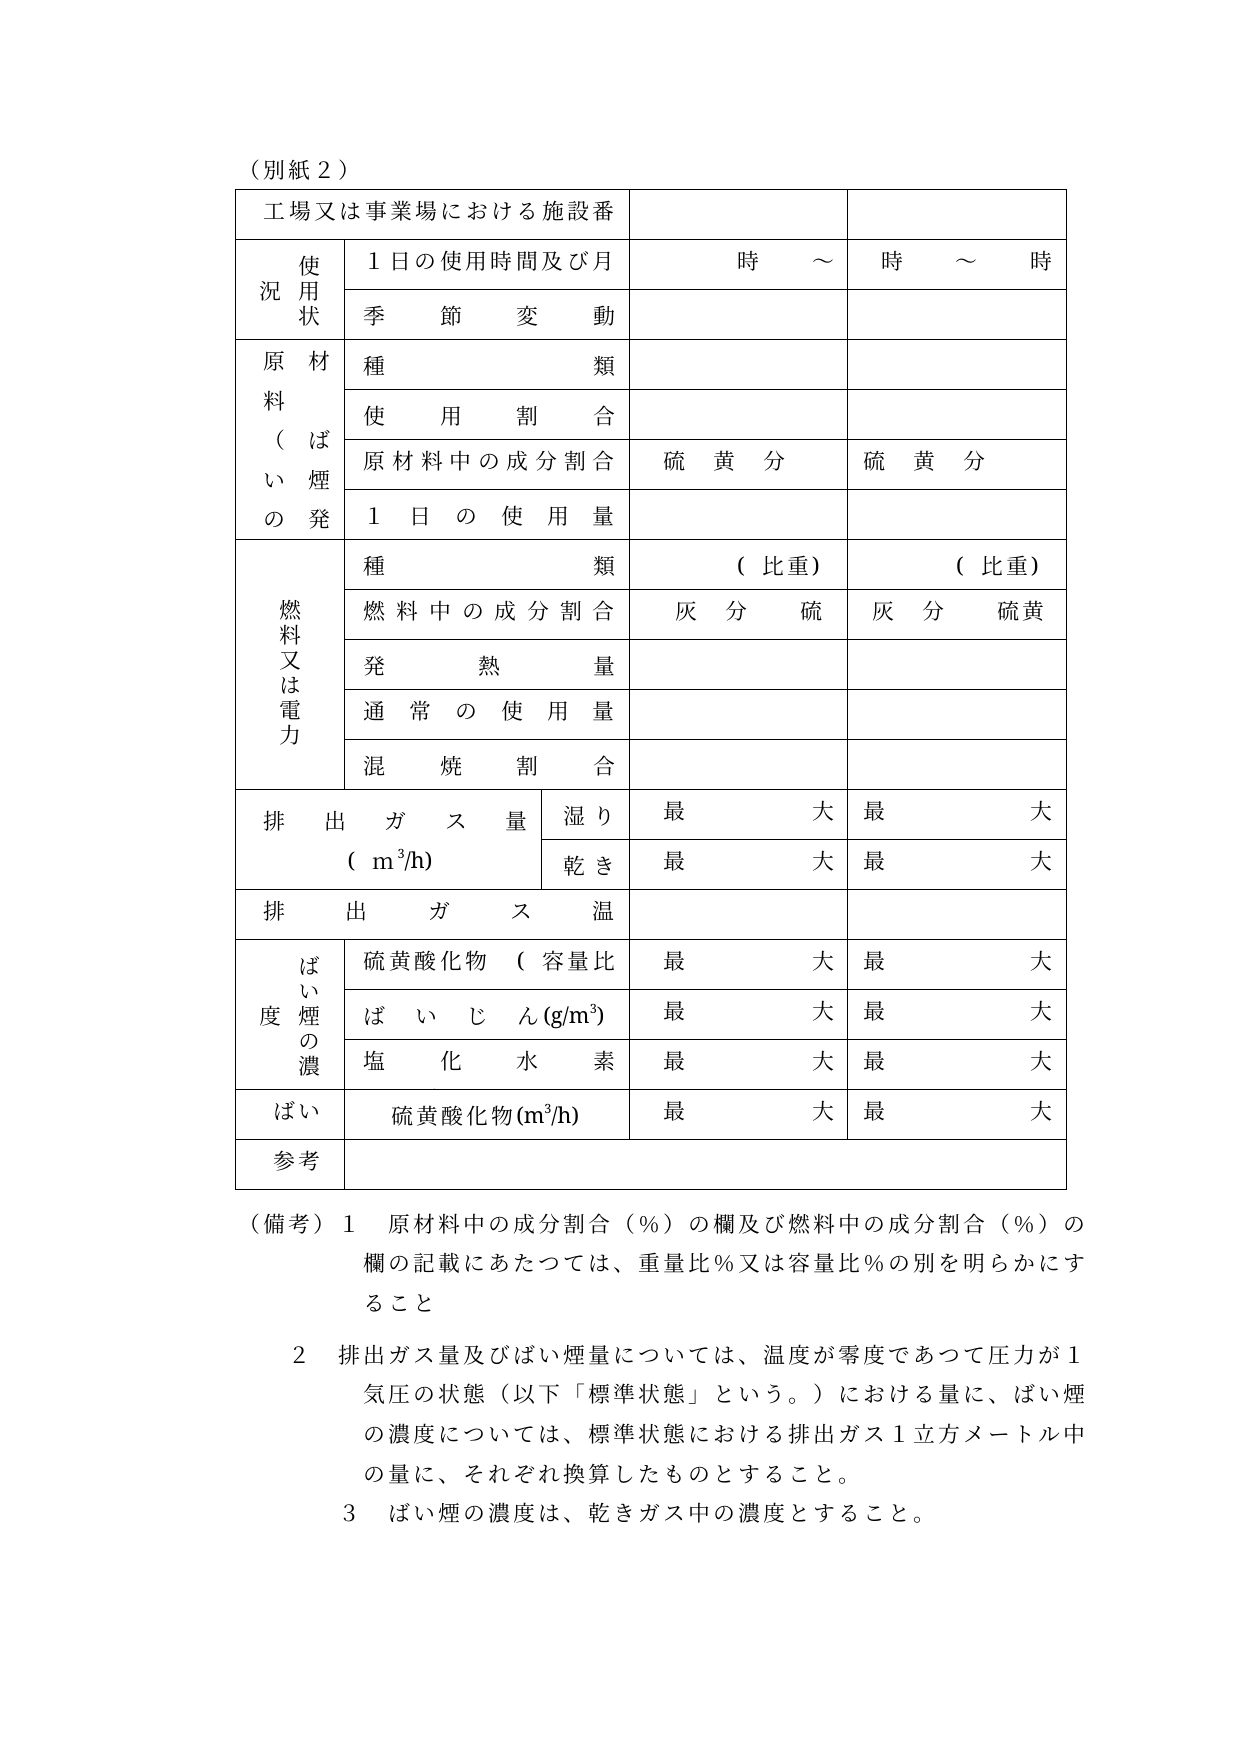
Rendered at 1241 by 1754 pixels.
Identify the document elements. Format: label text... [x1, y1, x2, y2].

table_header 工場又は事業場における施設番号 [236, 190, 629, 239]
table_cell 燃料中の成分割合 (％) [345, 590, 629, 639]
table_cell 最大 通常 [848, 990, 1066, 1039]
table_cell 硫 黄 分 塩 素 分 [630, 440, 847, 489]
text ２ 排出ガス量及びばい煙量については、温度が零度であつて圧力が１気圧の状態（以下「標準状態」という。）における量に、ばい煙の濃度については、標準状態における排出ガス１立方メートル中の量に、それぞれ換算したものとすること。 [214, 1334, 1089, 1492]
table_cell １日の使用量 [345, 490, 629, 539]
table_cell ばい煙量 [236, 1090, 344, 1139]
table_cell １日の使用時間及び月使用時日数等 [345, 240, 629, 289]
table_cell 発熱量 [345, 640, 629, 689]
table_cell 参考事項 [236, 1140, 344, 1189]
table_cell 最大 通常 [848, 1090, 1066, 1139]
table_cell 時 ～ 時 時間/回回/日 日/月 [630, 240, 847, 289]
table_header [848, 190, 1066, 239]
table_cell ば い じ ん(g/m3) [345, 990, 629, 1039]
table_cell [630, 290, 847, 339]
table_cell 排 出 ガ ス 温 度 (℃) [236, 890, 629, 939]
table_cell 最大 通常 [630, 1040, 847, 1089]
table_cell [848, 490, 1066, 539]
table_header [630, 190, 847, 239]
table_cell 混焼割合 [345, 740, 629, 789]
table_cell [630, 740, 847, 789]
table_cell 最大 通常 [848, 790, 1066, 839]
table_cell [630, 340, 847, 389]
table_cell [630, 690, 847, 739]
table_cell 使用割合 [345, 390, 629, 439]
table_cell 乾き [542, 840, 629, 889]
table_cell 最大 通常 [848, 840, 1066, 889]
table_cell [848, 390, 1066, 439]
table_cell [630, 490, 847, 539]
table_cell 排出ガス量 (ｍ3/h) [236, 790, 541, 889]
table_cell 種類 [345, 340, 629, 389]
table_cell 最大 通常 [630, 940, 847, 989]
table_cell 原材料中の成分割合 (％) [345, 440, 629, 489]
table_cell (比重) [848, 540, 1066, 589]
table_cell 塩 化 水 素(mg/m3) [345, 1040, 629, 1089]
table_cell (比重) [630, 540, 847, 589]
table_cell 最大 通常 [630, 990, 847, 1039]
table_cell 最大 通常 [630, 840, 847, 889]
table_cell [848, 890, 1066, 939]
table_cell ばい煙の濃度 [236, 940, 344, 1089]
table_cell 湿り [542, 790, 629, 839]
table_cell 季節変動 [345, 290, 629, 339]
table_cell 使用状況 [236, 240, 344, 339]
table_cell 種類 [345, 540, 629, 589]
table_cell [848, 740, 1066, 789]
text ３ ばい煙の濃度は、乾きガス中の濃度とすること。 [214, 1492, 1089, 1532]
table_cell [848, 340, 1066, 389]
text （別紙２） [214, 150, 1089, 189]
table_cell [345, 1140, 1066, 1189]
table_cell 最大 通常 [848, 1040, 1066, 1089]
table_cell 通常の使用量 (L/h) [345, 690, 629, 739]
table_cell 最大 通常 [630, 790, 847, 839]
table_cell [848, 640, 1066, 689]
table_cell 灰 分 硫黄分 [848, 590, 1066, 639]
table_cell 燃料又は電力 [236, 540, 344, 789]
table_cell 最大 通常 [848, 940, 1066, 989]
table_cell [630, 640, 847, 689]
table_cell 硫 黄 分 塩 素 分 [848, 440, 1066, 489]
table_cell 時 ～ 時 時間/回回/日 日/月 [848, 240, 1066, 289]
table_cell [848, 690, 1066, 739]
table_cell 硫黄酸化物いおう酸化物(m3/h) [345, 1090, 629, 1139]
table_cell [630, 390, 847, 439]
table_cell 最大 通常 [630, 1090, 847, 1139]
table_cell 原材料 （ばい煙の発生に影響のあるものに限る。） [236, 340, 344, 539]
table_cell 灰 分 硫黄分 [630, 590, 847, 639]
table_cell [848, 290, 1066, 339]
text （備考）１ 原材料中の成分割合（％）の欄及び燃料中の成分割合（％）の欄の記載にあたつては、重量比％又は容量比％の別を明らかにすること [214, 1203, 1089, 1322]
table_cell 硫黄酸化物 (容量比ppm) [345, 940, 629, 989]
table_cell [630, 890, 847, 939]
